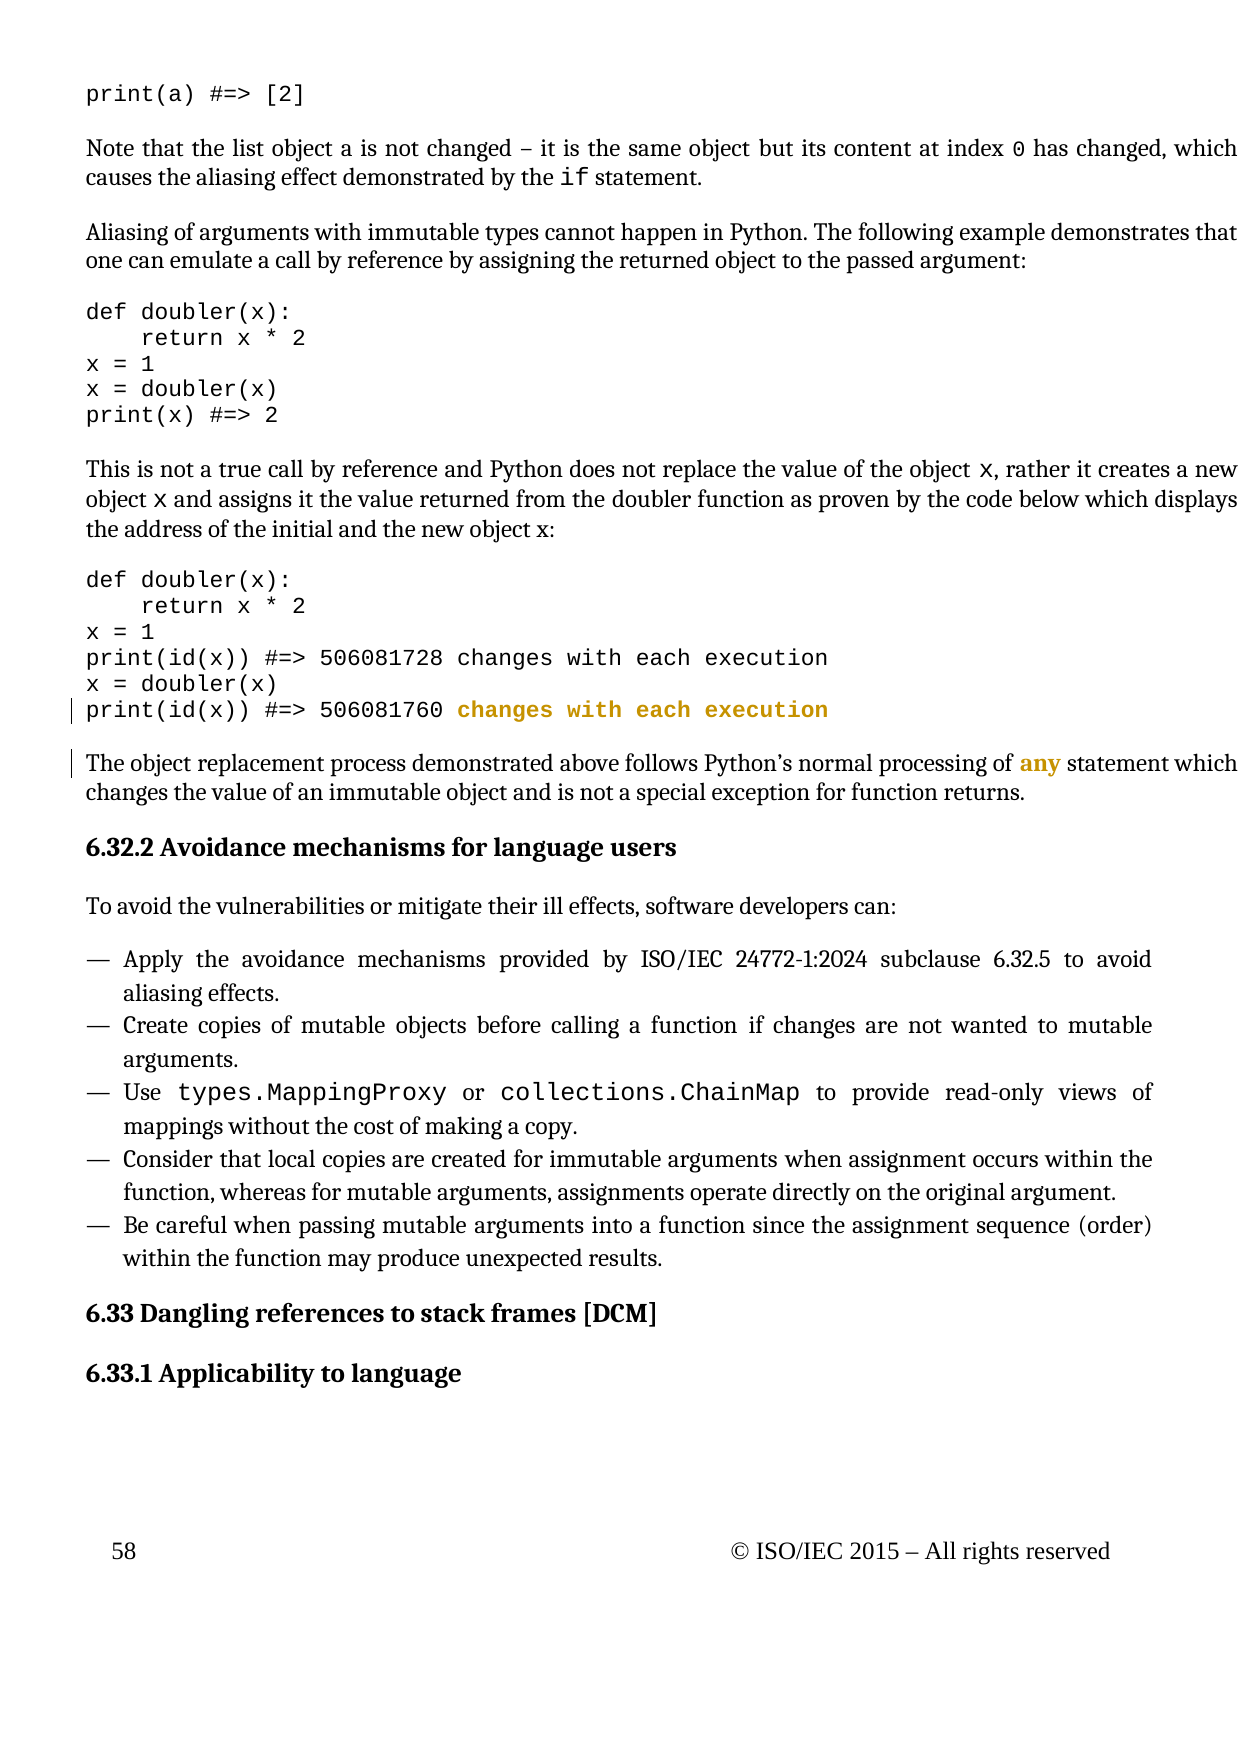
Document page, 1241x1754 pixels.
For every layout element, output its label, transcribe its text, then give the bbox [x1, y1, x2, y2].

text This is not a true call by reference and Python does not replace the value of the object x, rather it creates a new object x and assigns it the value returned from the doubler function as proven by the code below which displays the address of the initial and the new object x: [86, 455, 1238, 543]
text Aliasing of arguments with immutable types cannot happen in Python. The following example demonstrates that one can emulate a call by reference by assigning the returned object to the passed argument: [86, 217, 1238, 275]
subtitle 6.32.2 Avoidance mechanisms for language users [86, 832, 1238, 863]
text Use types.MappingProxy or collections.ChainMap to provide read-only views of mappings without the cost of making a copy. [86, 1077, 1153, 1141]
text return x * 2 [86, 594, 1153, 620]
text x = doubler(x) [86, 672, 1153, 698]
text def doubler(x): [86, 568, 1153, 594]
text Create copies of mutable objects before calling a function if changes are not wanted to mutable arguments. [86, 1011, 1153, 1073]
text x = doubler(x) [86, 378, 1153, 404]
text print(a) #=> [2] [86, 82, 1153, 108]
subtitle 6.33.1 Applicability to language [86, 1358, 1238, 1389]
text x = 1 [86, 620, 1153, 646]
text print(id(x)) #=> 506081760 changes with each execution [86, 698, 1153, 724]
text Apply the avoidance mechanisms provided by ISO/IEC 24772-1:2024 subclause 6.32.5 to avoid aliasing effects. [86, 945, 1153, 1007]
text x = 1 [86, 352, 1153, 378]
text To avoid the vulnerabilities or mitigate their ill effects, software developers can: [86, 892, 1238, 920]
text Note that the list object a is not changed – it is the same object but its content at index 0 has changed, which causes the aliasing effect demonstrated by the if statement. [86, 133, 1238, 192]
text print(id(x)) #=> 506081728 changes with each execution [86, 646, 1153, 672]
text Be careful when passing mutable arguments into a function since the assignment sequence (order) within the function may produce unexpected results. [86, 1211, 1153, 1273]
text The object replacement process demonstrated above follows Python’s normal processing of any statement which changes the value of an immutable object and is not a special exception for function returns. [86, 749, 1238, 807]
text Consider that local copies are created for immutable arguments when assignment occurs within the function, whereas for mutable arguments, assignments operate directly on the original argument. [86, 1145, 1153, 1207]
text print(x) #=> 2 [86, 404, 1153, 430]
subtitle 6.33 Dangling references to stack frames [DCM] [86, 1298, 1238, 1329]
text def doubler(x): [86, 300, 1153, 326]
text return x * 2 [86, 326, 1153, 352]
